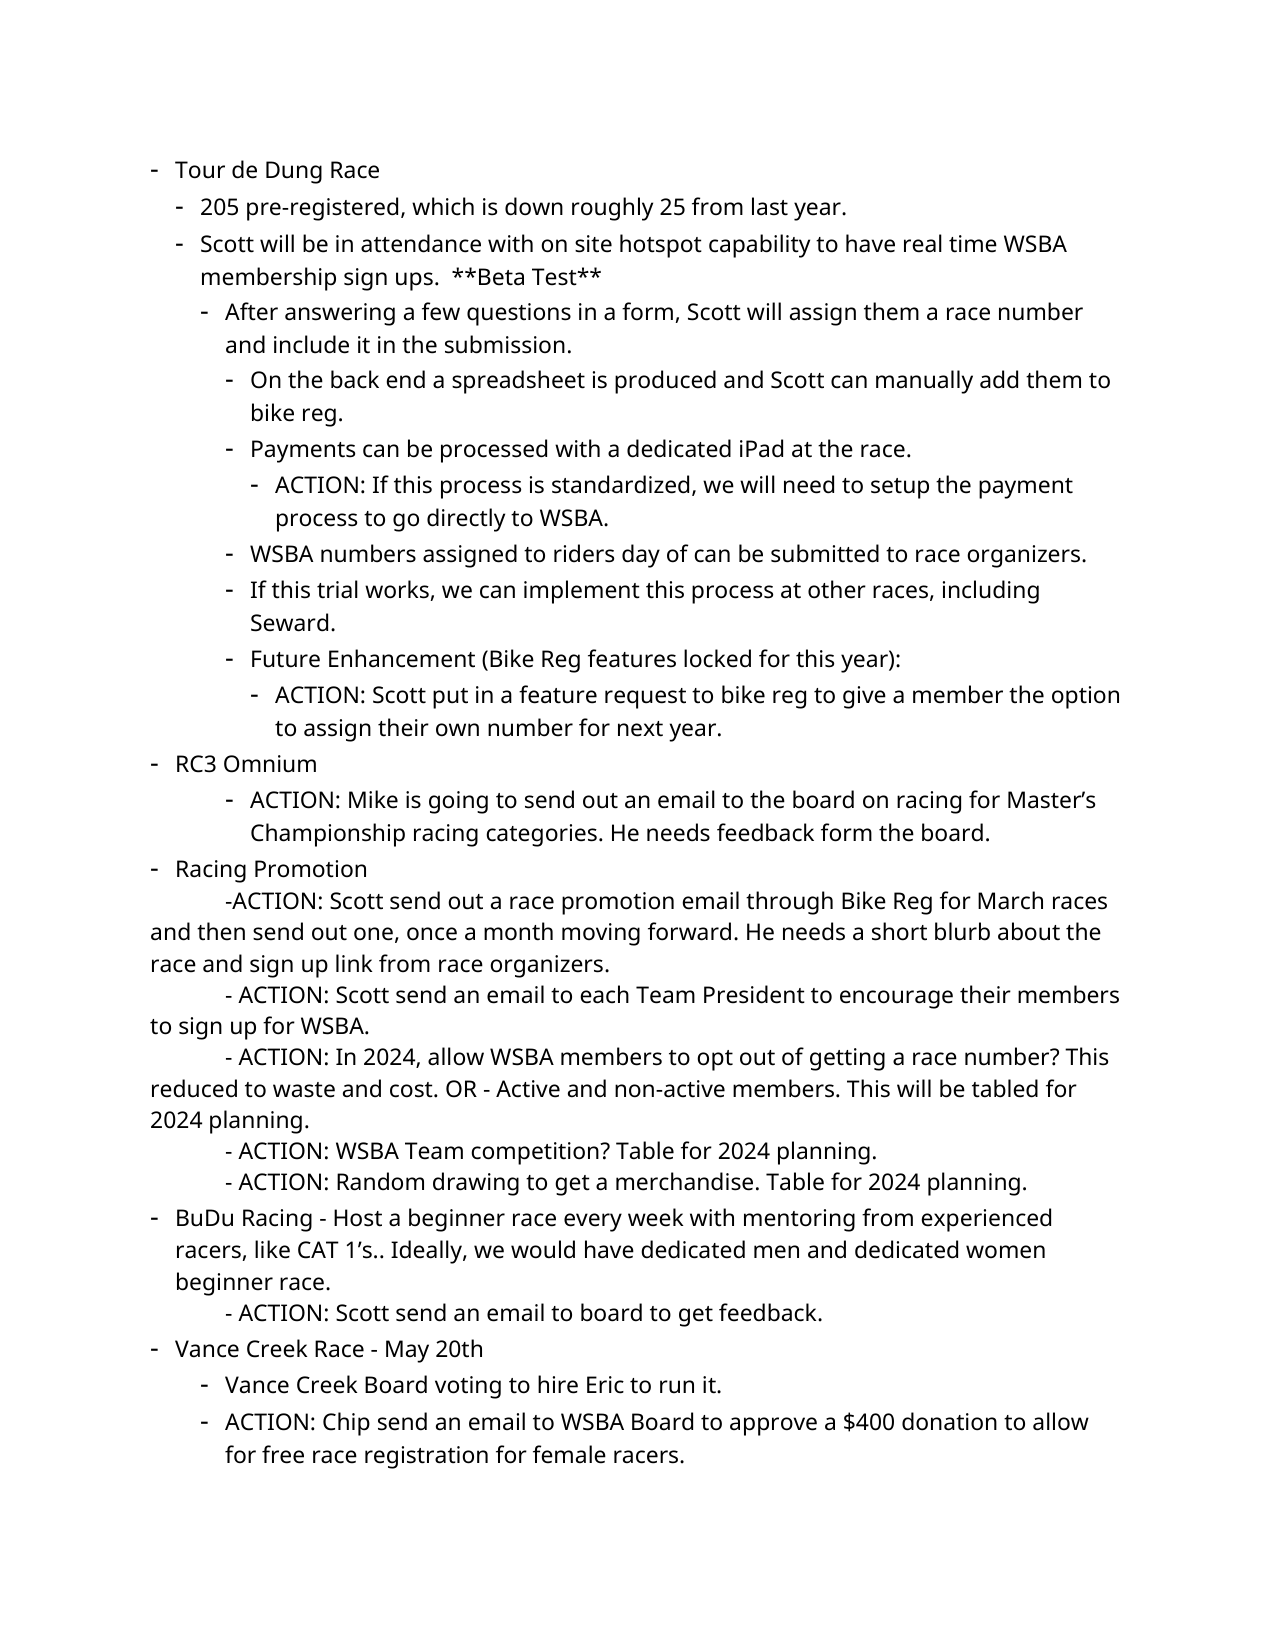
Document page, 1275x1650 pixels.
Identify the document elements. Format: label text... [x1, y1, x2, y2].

list WSBA numbers assigned to riders day of can be submitted to race organizers. [225, 533, 1125, 570]
list Vance Creek Board voting to hire Eric to run it. [200, 1365, 1125, 1402]
list ACTION: If this process is standardized, we will need to setup the payment process to go directly to WSBA. [250, 465, 1125, 533]
list RC3 Omnium [150, 743, 1125, 780]
list ACTION: Chip send an email to WSBA Board to approve a $400 donation to allow for free race registration for female racers. [200, 1402, 1125, 1470]
list Scott will be in attendance with on site hotspot capability to have real time WSBA membership sign ups. **Beta Test** [175, 224, 1125, 292]
list Future Enhancement (Bike Reg features locked for this year): [225, 638, 1125, 675]
text - ACTION: Scott send an email to each Team President to encourage their members to sign up for WSBA. [150, 979, 1125, 1041]
text - ACTION: Random drawing to get a merchandise. Table for 2024 planning. [150, 1166, 1125, 1197]
list Payments can be processed with a dedicated iPad at the race. [225, 428, 1125, 465]
list Vance Creek Race - May 20th [150, 1328, 1125, 1365]
list 205 pre-registered, which is down roughly 25 from last year. [175, 187, 1125, 224]
list If this trial works, we can implement this process at other races, including Seward. [225, 570, 1125, 638]
list Racing Promotion [150, 848, 1125, 885]
text -ACTION: Scott send out a race promotion email through Bike Reg for March races and then send out one, once a month moving forward. He needs a short blurb about the race and sign up link from race organizers. [150, 885, 1125, 979]
list BuDu Racing - Host a beginner race every week with mentoring from experienced racers, like CAT 1’s.. Ideally, we would have dedicated men and dedicated women beginner race. [150, 1197, 1125, 1297]
list ACTION: Mike is going to send out an email to the board on racing for Master’s Championship racing categories. He needs feedback form the board. [225, 780, 1125, 848]
text - ACTION: In 2024, allow WSBA members to opt out of getting a race number? This reduced to waste and cost. OR - Active and non-active members. This will be tabled for 2024 planning. [150, 1041, 1125, 1135]
text - ACTION: WSBA Team competition? Table for 2024 planning. [150, 1135, 1125, 1166]
list ACTION: Scott put in a feature request to bike reg to give a member the option to assign their own number for next year. [250, 675, 1125, 743]
text - ACTION: Scott send an email to board to get feedback. [150, 1297, 1125, 1328]
list After answering a few questions in a form, Scott will assign them a race number and include it in the submission. [200, 292, 1125, 360]
list Tour de Dung Race [150, 150, 1125, 187]
list On the back end a spreadsheet is produced and Scott can manually add them to bike reg. [225, 360, 1125, 428]
